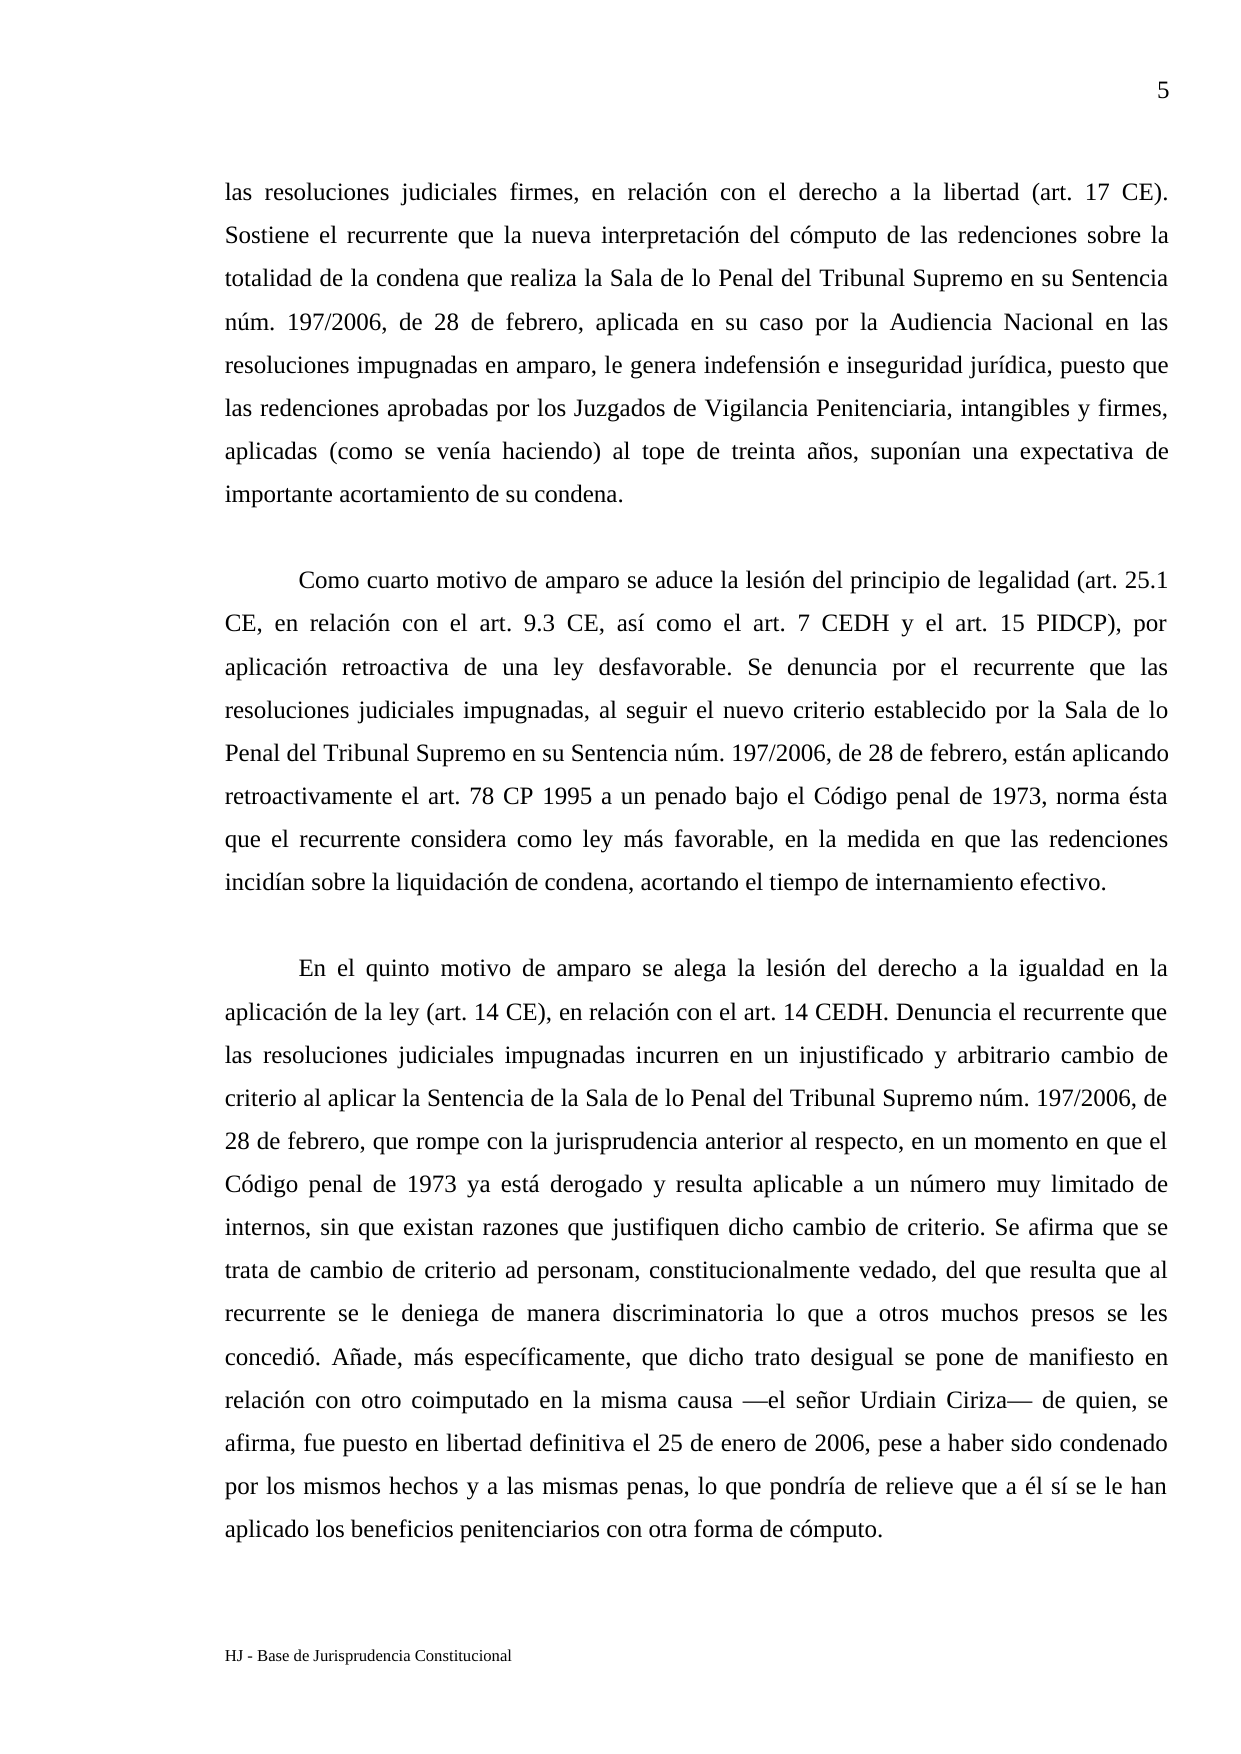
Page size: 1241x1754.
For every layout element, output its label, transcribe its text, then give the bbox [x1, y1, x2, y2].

text Como cuarto motivo de amparo se aduce la lesión del principio de legalidad (art. 25.1 CE, en relación con el art. 9.3 CE, así como el art. 7 CEDH y el art. 15 PIDCP), por aplicación retroactiva de una ley desfavorable. Se denuncia por el recurrente que las resoluciones judiciales impugnadas, al seguir el nuevo criterio establecido por la Sala de lo Penal del Tribunal Supremo en su Sentencia núm. 197/2006, de 28 de febrero, están aplicando retroactivamente el art. 78 CP 1995 a un penado bajo el Código penal de 1973, norma ésta que el recurrente considera como ley más favorable, en la medida en que las redenciones incidían sobre la liquidación de condena, acortando el tiempo de internamiento efectivo. [224, 565, 1169, 896]
text En el quinto motivo de amparo se alega la lesión del derecho a la igualdad en la aplicación de la ley (art. 14 CE), en relación con el art. 14 CEDH. Denuncia el recurrente que las resoluciones judiciales impugnadas incurren en un injustificado y arbitrario cambio de criterio al aplicar la Sentencia de la Sala de lo Penal del Tribunal Supremo núm. 197/2006, de 28 de febrero, que rompe con la jurisprudencia anterior al respecto, en un momento en que el Código penal de 1973 ya está derogado y resulta aplicable a un número muy limitado de internos, sin que existan razones que justifiquen dicho cambio de criterio. Se afirma que se trata de cambio de criterio ad personam, constitucionalmente vedado, del que resulta que al recurrente se le deniega de manera discriminatoria lo que a otros muchos presos se les concedió. Añade, más específicamente, que dicho trato desigual se pone de manifiesto en relación con otro coimputado en la misma causa —el señor Urdiain Ciriza— de quien, se afirma, fue puesto en libertad definitiva el 25 de enero de 2006, pese a haber sido condenado por los mismos hechos y a las mismas penas, lo que pondría de relieve que a él sí se le han aplicado los beneficios penitenciarios con otra forma de cómputo. [224, 953, 1169, 1543]
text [224, 177, 1169, 508]
